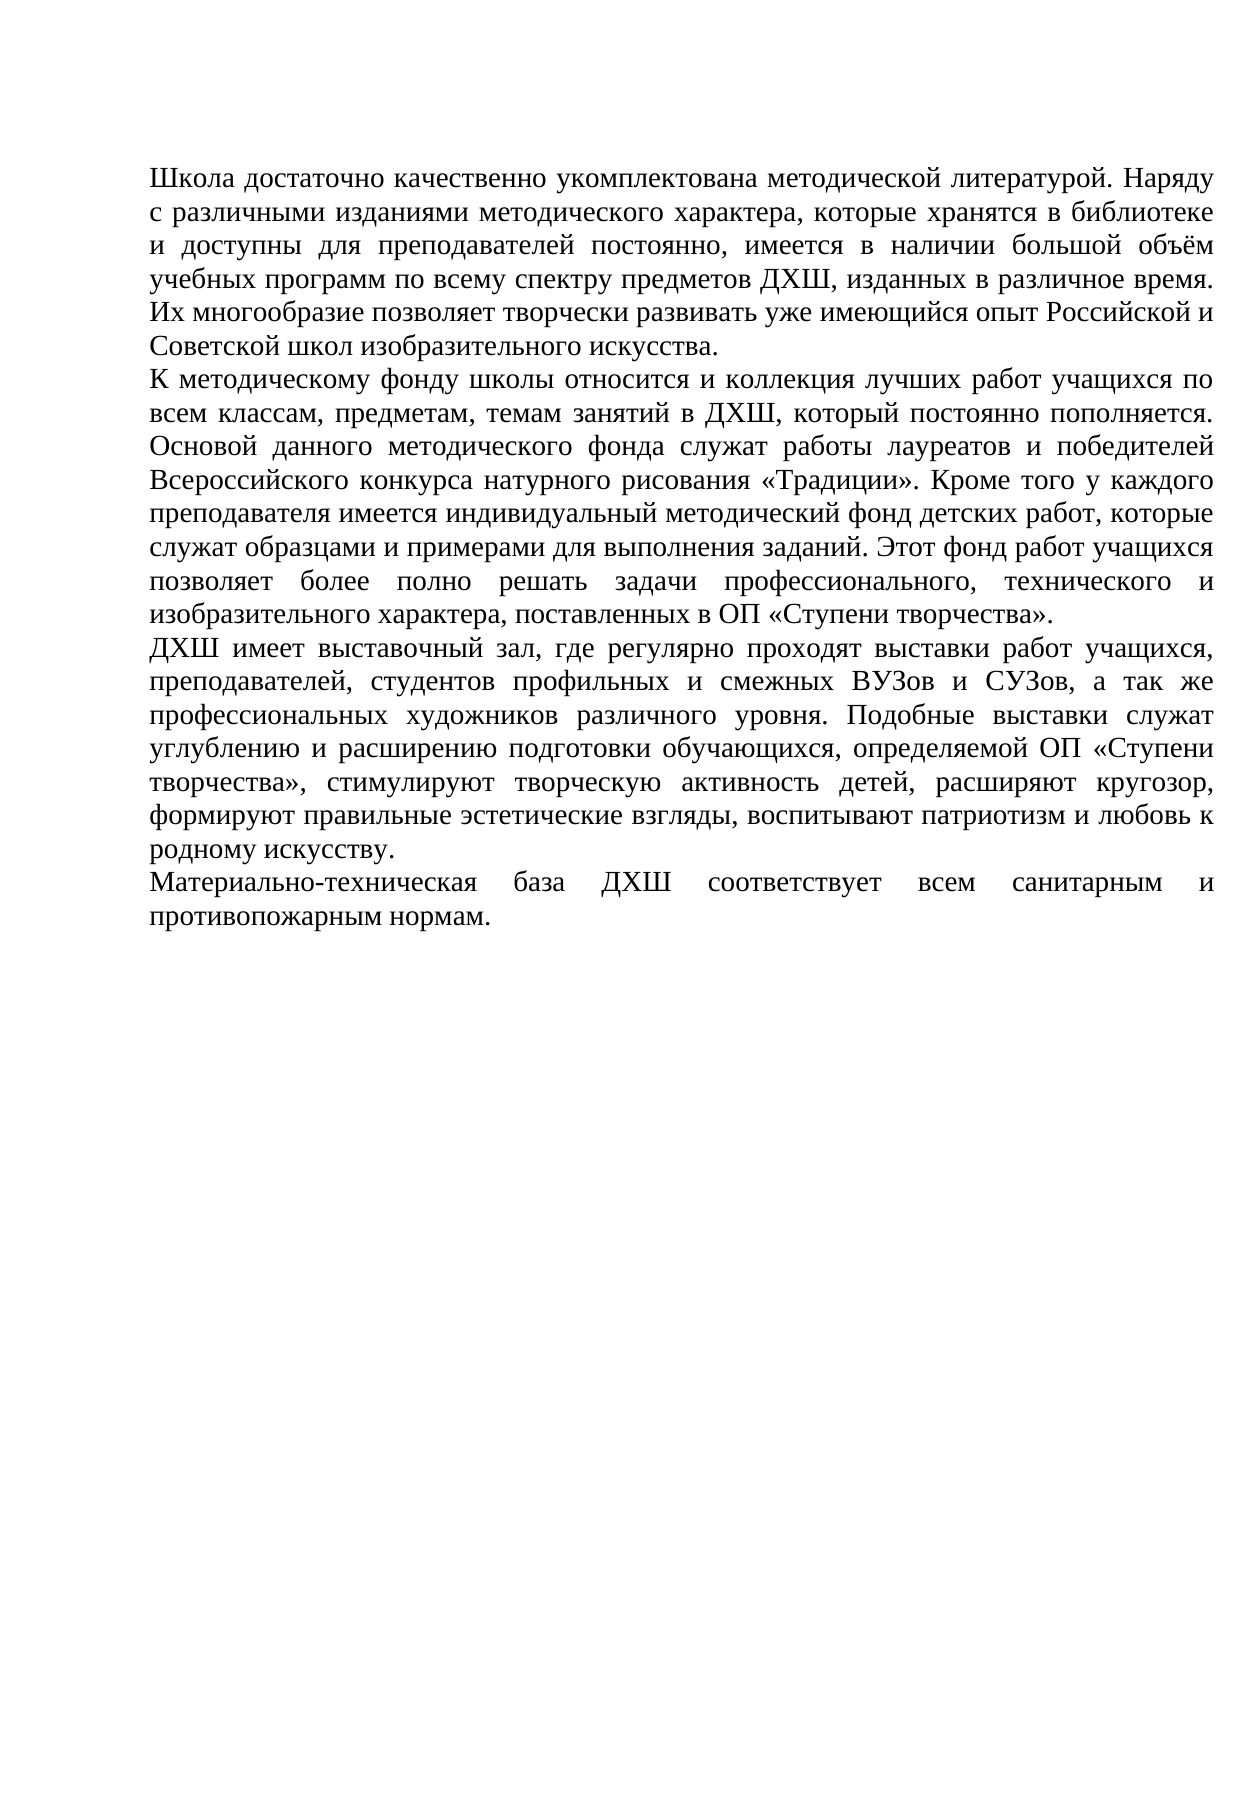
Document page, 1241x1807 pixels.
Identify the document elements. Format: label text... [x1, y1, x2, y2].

text Материально-техническая база ДХШ соответствует всем санитарным и противопожарным нормам. [149, 864, 1215, 932]
text Школа достаточно качественно укомплектована методической литературой. Наряду с различными изданиями методического характера, которые хранятся в библиотеке и доступны для преподавателей постоянно, имеется в наличии большой объём учебных программ по всему спектру предметов ДХШ, изданных в различное время. Их многообразие позволяет творчески развивать уже имеющийся опыт Российской и Советской школ изобразительного искусства. [149, 160, 1215, 361]
text К методическому фонду школы относится и коллекция лучших работ учащихся по всем классам, предметам, темам занятий в ДХШ, который постоянно пополняется. Основой данного методического фонда служат работы лауреатов и победителей Всероссийского конкурса натурного рисования «Традиции». Кроме того у каждого преподавателя имеется индивидуальный методический фонд детских работ, которые служат образцами и примерами для выполнения заданий. Этот фонд работ учащихся позволяет более полно решать задачи профессионального, технического и изобразительного характера, поставленных в ОП «Ступени творчества». [149, 361, 1215, 630]
text ДХШ имеет выставочный зал, где регулярно проходят выставки работ учащихся, преподавателей, студентов профильных и смежных ВУЗов и СУЗов, а так же профессиональных художников различного уровня. Подобные выставки служат углублению и расширению подготовки обучающихся, определяемой ОП «Ступени творчества», стимулируют творческую активность детей, расширяют кругозор, формируют правильные эстетические взгляды, воспитывают патриотизм и любовь к родному искусству. [149, 630, 1215, 864]
